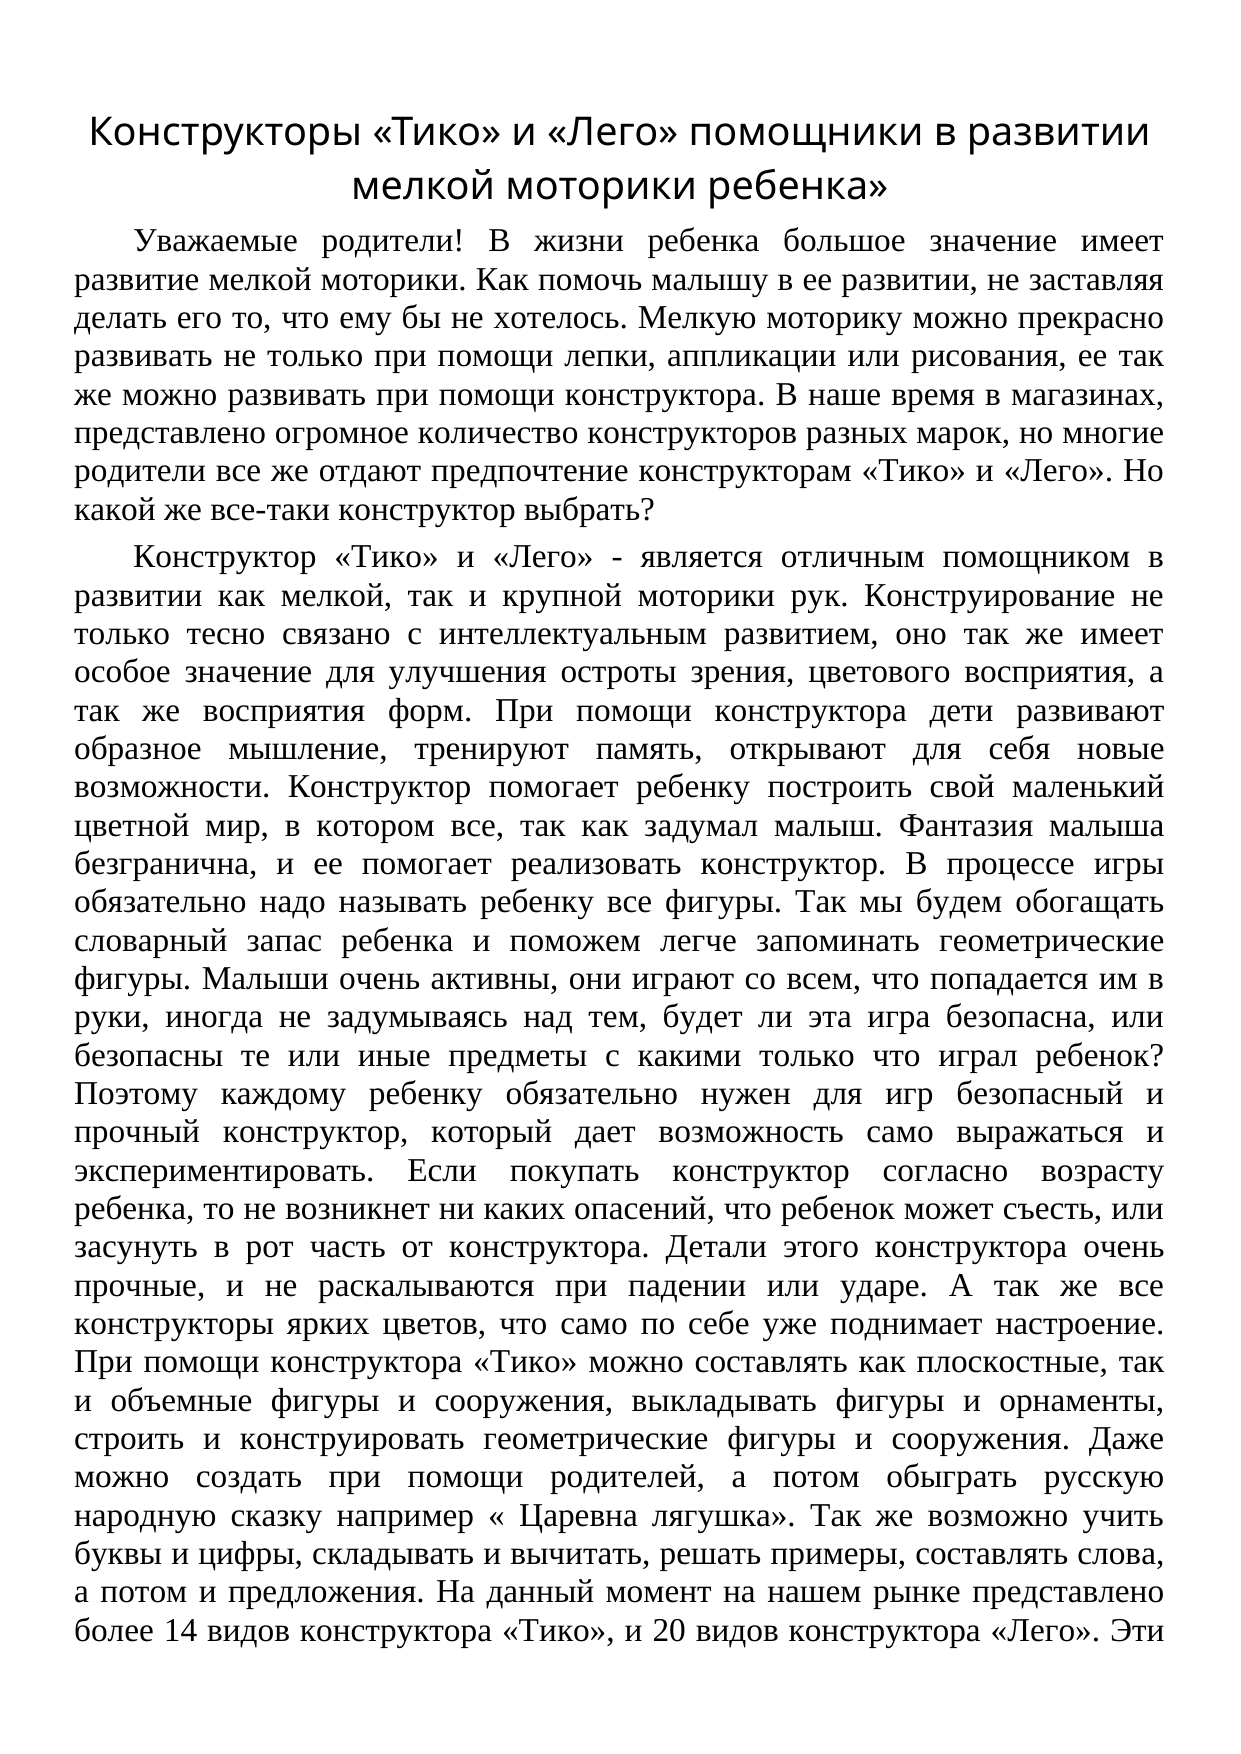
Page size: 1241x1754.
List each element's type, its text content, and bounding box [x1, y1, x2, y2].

text Уважаемые родители! В жизни ребенка большое значение имеет развитие мелкой моторики. Как помочь малышу в ее развитии, не заставляя делать его то, что ему бы не хотелось. Мелкую моторику можно прекрасно развивать не только при помощи лепки, аппликации или рисования, ее так же можно развивать при помощи конструктора. В наше время в магазинах, представлено огромное количество конструкторов разных марок, но многие родители все же отдают предпочтение конструкторам «Тико» и «Лего». Но какой же все-таки конструктор выбрать? [74, 221, 1165, 527]
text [74, 537, 1165, 1648]
text Конструкторы «Тико» и «Лего» помощники в развитии мелкой моторики ребенка» [74, 103, 1165, 211]
